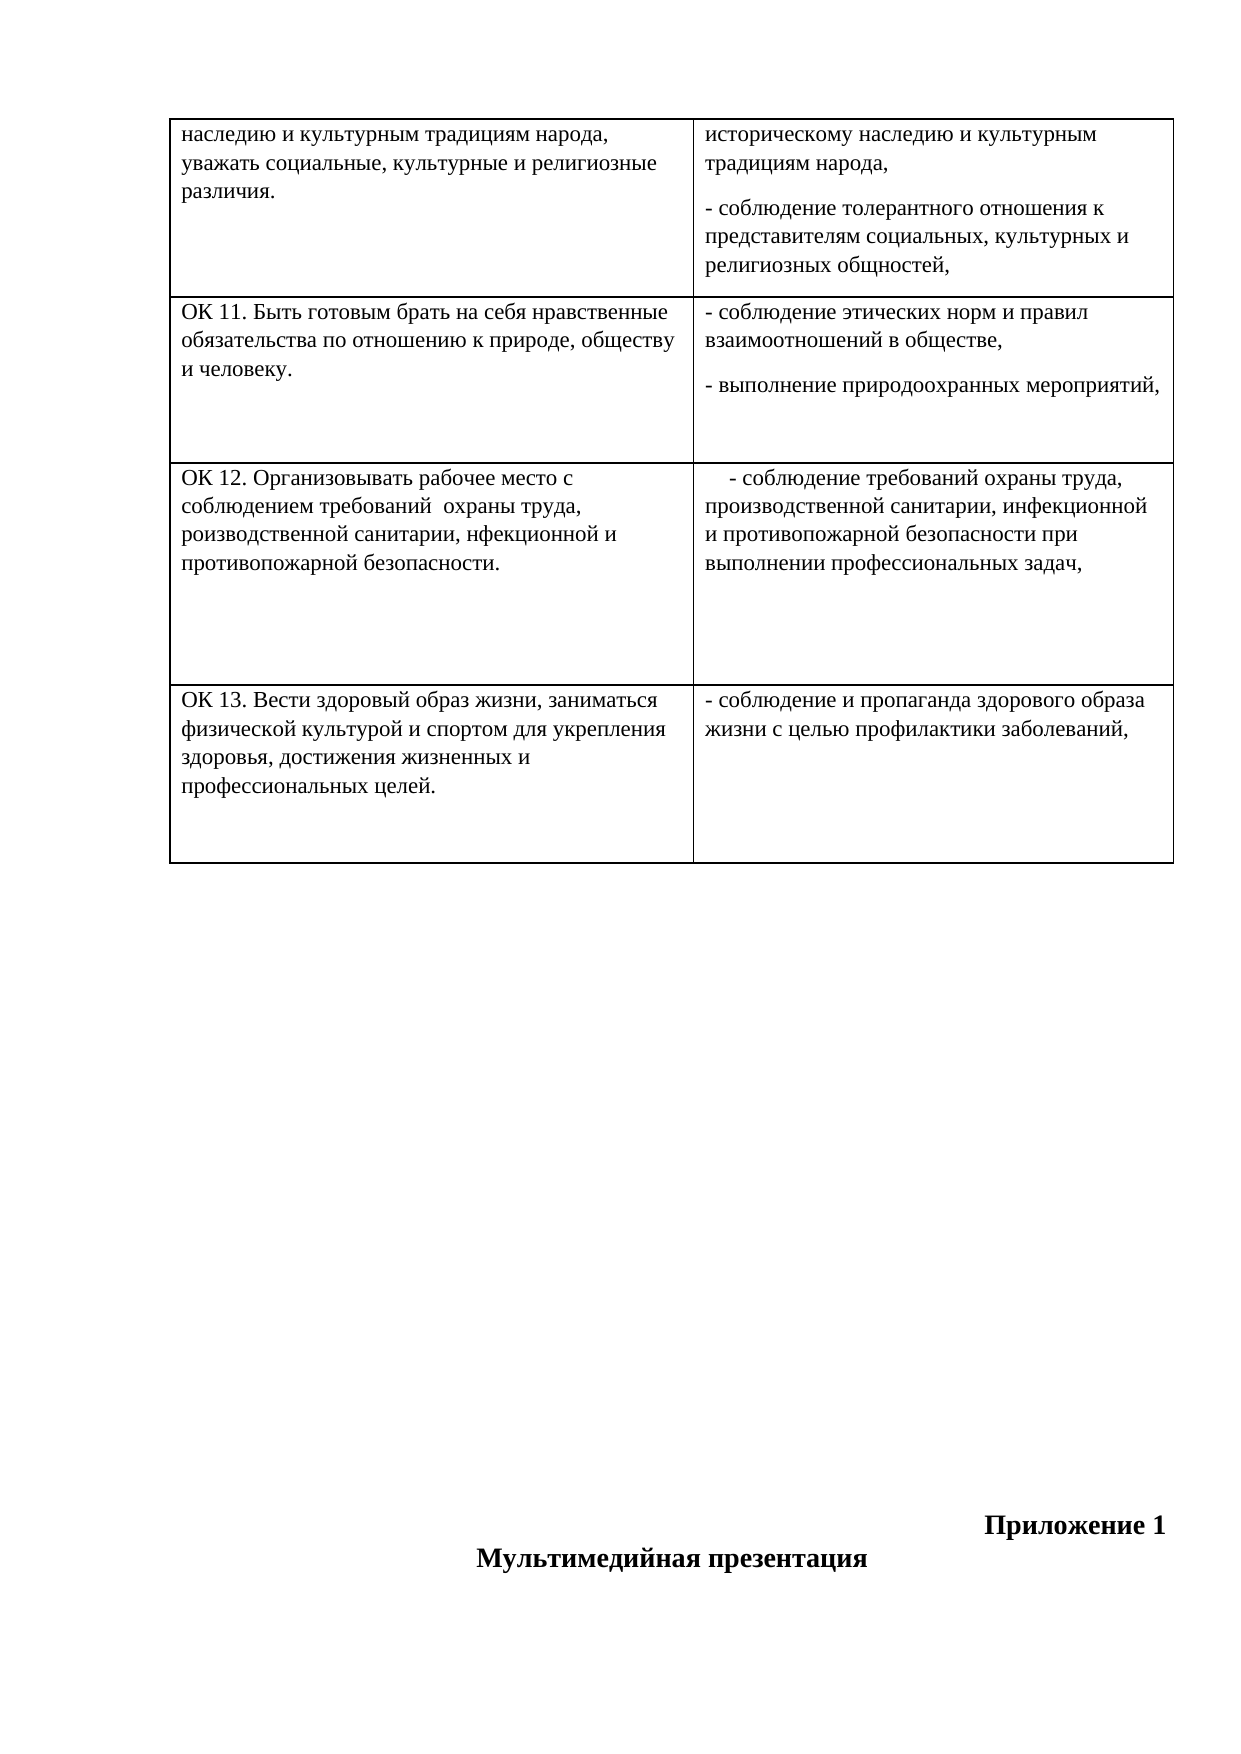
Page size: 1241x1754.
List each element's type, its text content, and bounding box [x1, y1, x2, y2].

table_cell - соблюдение и пропаганда здорового образа жизни с целью профилактики заболеваний, [694, 686, 1173, 862]
table_cell - соблюдение требований охраны труда, производственной санитарии, инфекционной и противопожарной безопасности при выполнении профессиональных задач, [694, 464, 1173, 684]
table_cell ОК 11. Быть готовым брать на себя нравственные обязательства по отношению к природе, обществу и человеку. [171, 298, 693, 462]
table_cell ОК 12. Организовывать рабочее место с соблюдением требований охраны труда, роизводственной санитарии, нфекционной и противопожарной безопасности. [171, 464, 693, 684]
table_cell ОК 13. Вести здоровый образ жизни, заниматься физической культурой и спортом для укрепления здоровья, достижения жизненных и профессиональных целей. [171, 686, 693, 862]
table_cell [694, 120, 1173, 296]
text Мультимедийная презентация [177, 1541, 1167, 1573]
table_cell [171, 120, 693, 296]
text Приложение 1 [177, 1508, 1167, 1541]
table_cell - соблюдение этических норм и правил взаимоотношений в обществе, - выполнение природоохранных мероприятий, [694, 298, 1173, 462]
